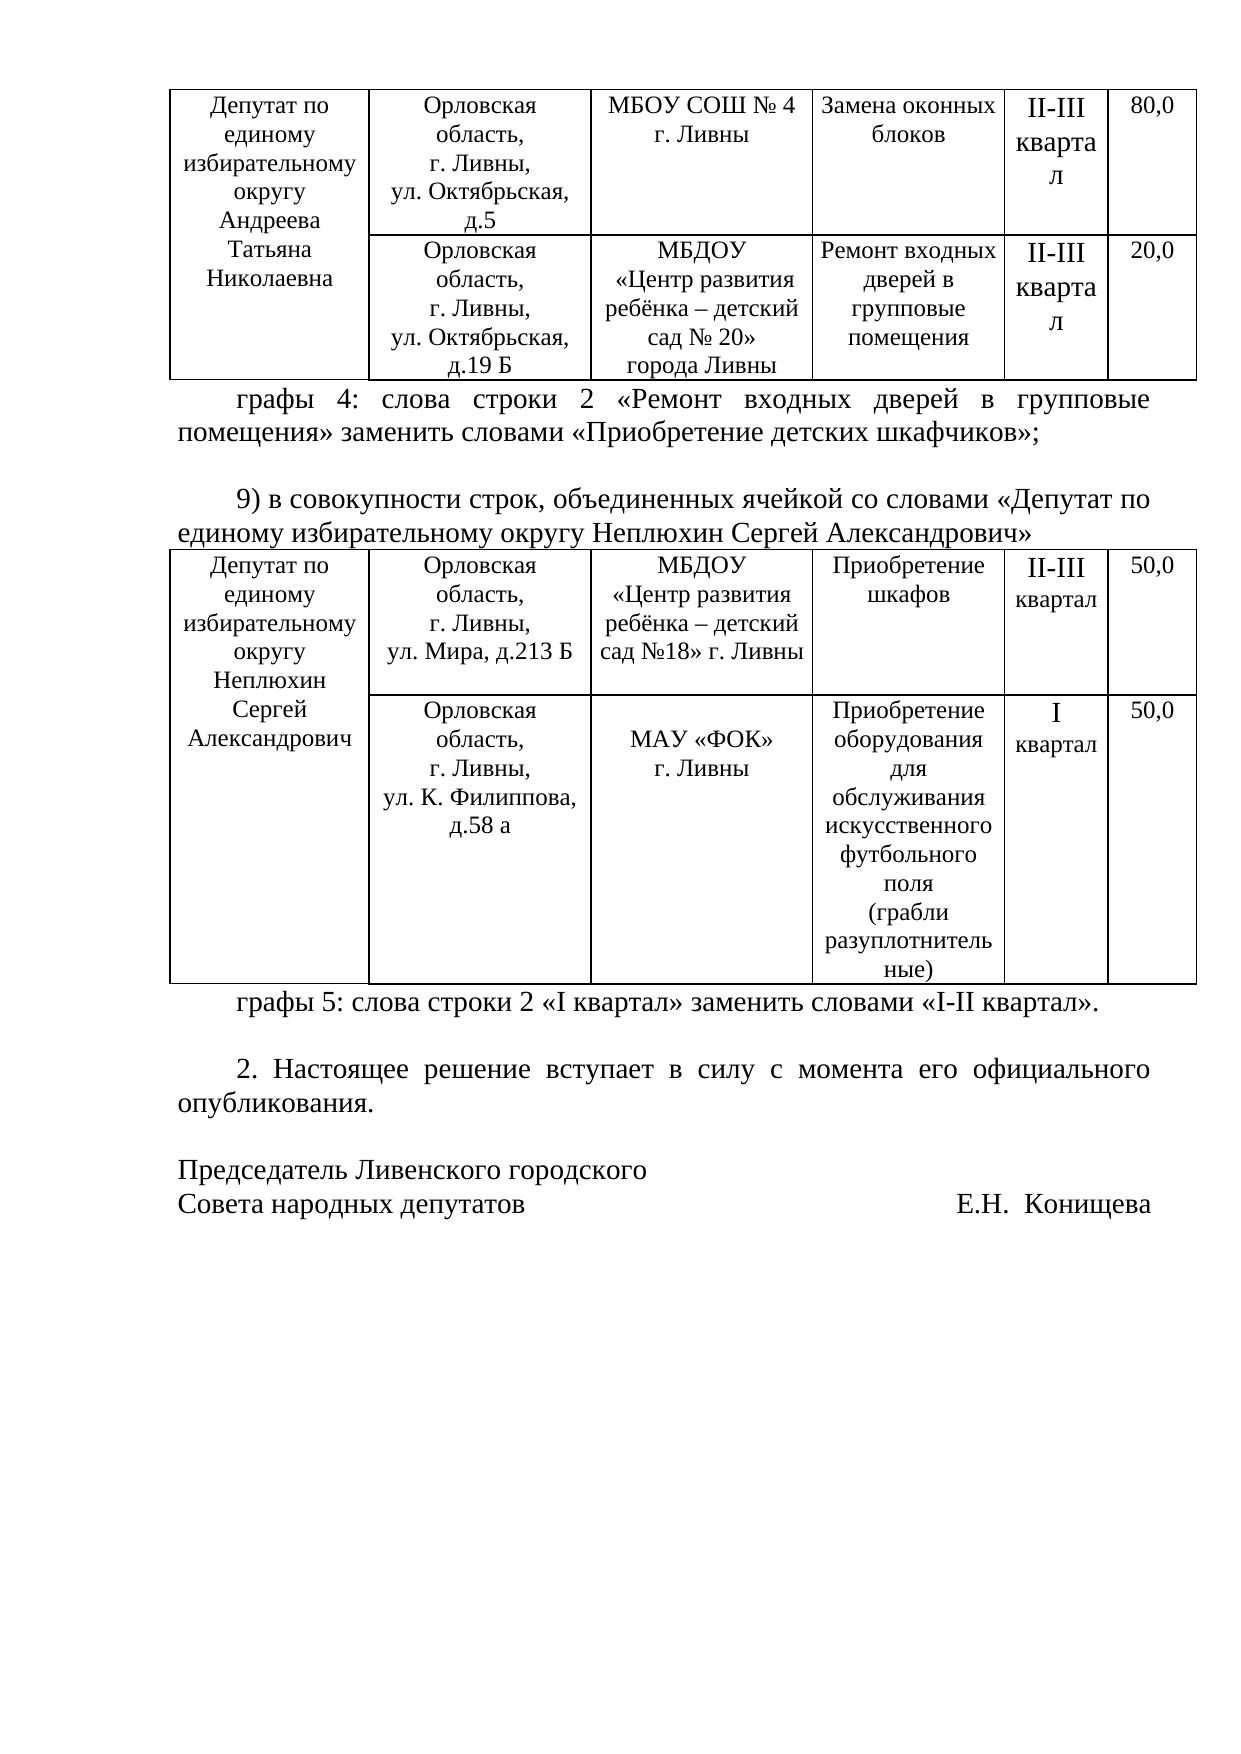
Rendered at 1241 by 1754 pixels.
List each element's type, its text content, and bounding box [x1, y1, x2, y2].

table_header Депутат по единому избирательному округу Неплюхин Сергей Александрович [171, 550, 368, 983]
table_cell 50,0 [1109, 696, 1196, 983]
table_header Орловская область, г. Ливны, ул. Мира, д.213 Б [370, 550, 590, 694]
table_header МБДОУ «Центр развития ребёнка – детский сад №18» г. Ливны [592, 550, 812, 694]
text 2. Настоящее решение вступает в силу с момента его официального опубликования. [177, 1052, 1152, 1119]
text 9) в совокупности строк, объединенных ячейкой со словами «Депутат по единому избирательному округу Неплюхин Сергей Александрович» [177, 481, 1152, 548]
table_header 50,0 [1109, 550, 1196, 694]
table_header II-III квартал [1005, 90, 1107, 234]
table_header 80,0 [1109, 90, 1196, 234]
table_header МБОУ СОШ № 4 г. Ливны [592, 90, 812, 234]
table_cell МБДОУ «Центр развития ребёнка – детский сад № 20» города Ливны [592, 236, 812, 379]
table_cell 20,0 [1109, 236, 1196, 379]
text Совета народных депутатов Е.Н. Конищева [177, 1186, 1152, 1219]
text Председатель Ливенского городского [177, 1152, 1152, 1186]
table_header II-III квартал [1005, 550, 1107, 694]
table_cell Орловская область, г. Ливны, ул. Октябрьская, д.19 Б [370, 236, 590, 379]
table_header Замена оконных блоков [813, 90, 1004, 234]
table_cell Орловская область, г. Ливны, ул. К. Филиппова, д.58 а [370, 696, 590, 983]
table_header Орловская область, г. Ливны, ул. Октябрьская, д.5 [370, 90, 590, 234]
table_header Депутат по единому избирательному округу Андреева Татьяна Николаевна [171, 90, 368, 379]
table_cell МАУ «ФОК» г. Ливны [592, 696, 812, 983]
table_cell II-III квартал [1005, 236, 1107, 379]
table_cell Ремонт входных дверей в групповые помещения [813, 236, 1004, 379]
text графы 4: слова строки 2 «Ремонт входных дверей в групповые помещения» заменить словами «Приобретение детских шкафчиков»; [177, 381, 1152, 448]
text графы 5: слова строки 2 «I квартал» заменить словами «I-II квартал». [177, 984, 1152, 1018]
table_cell Приобретение оборудования для обслуживания искусственного футбольного поля (грабли разуплотнительные) [813, 696, 1004, 983]
table_header Приобретение шкафов [813, 550, 1004, 694]
table_cell I квартал [1005, 696, 1107, 983]
